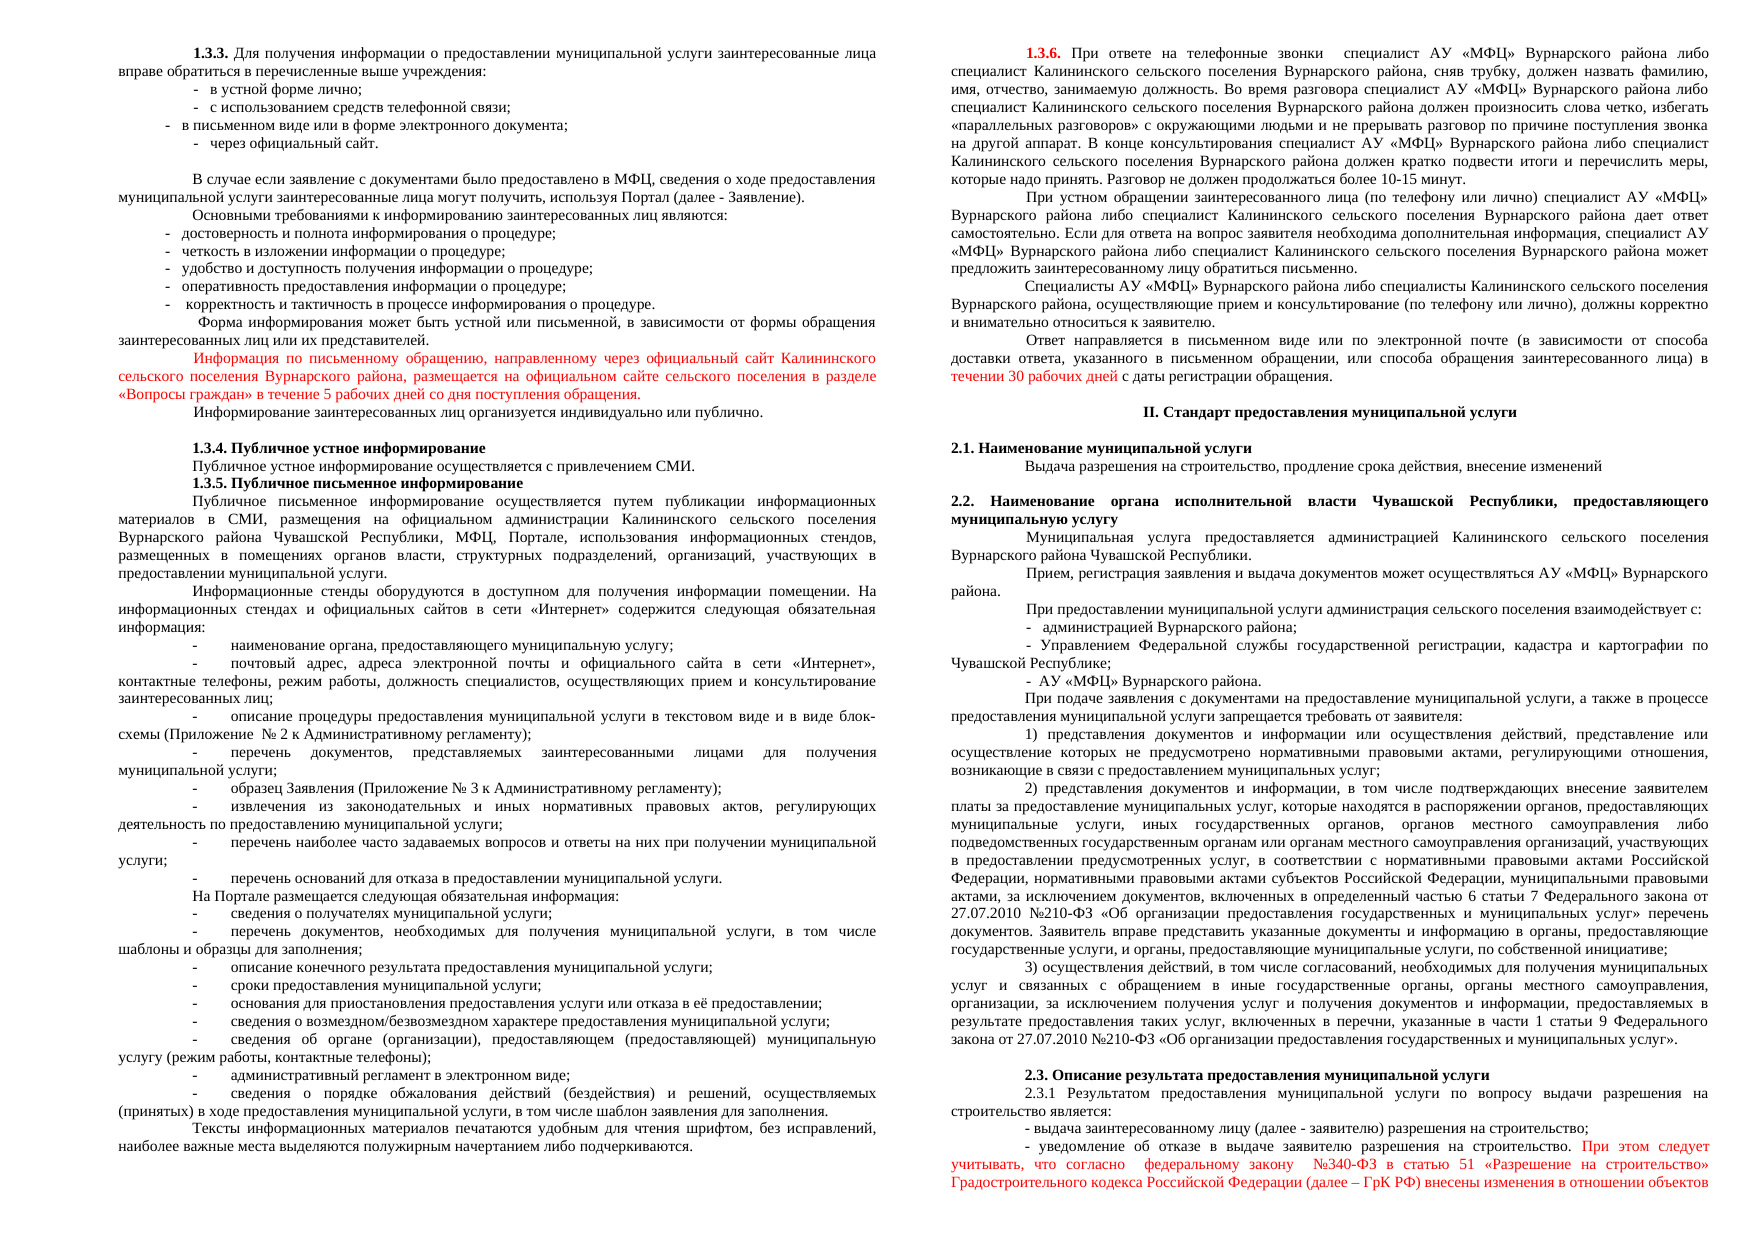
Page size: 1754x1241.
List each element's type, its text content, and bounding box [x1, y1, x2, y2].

text - администрацией Вурнарского района; [951, 618, 1709, 636]
text - АУ «МФЦ» Вурнарского района. [951, 671, 1709, 689]
text Информация по письменному обращению, направленному через официальный сайт Калининского сельского поселения Вурнарского района, размещается на официальном сайте сельского поселения в разделе «Вопросы граждан» в течение 5 рабочих дней со дня поступления обращения. [118, 349, 877, 403]
text При подаче заявления с документами на предоставление муниципальной услуги, а также в процессе предоставления муниципальной услуги запрещается требовать от заявителя: [951, 689, 1709, 725]
text Выдача разрешения на строительство, продление срока действия, внесение изменений [951, 456, 1709, 474]
text - с использованием средств телефонной связи; [118, 98, 877, 116]
text - в письменном виде или в форме электронного документа; [118, 116, 877, 134]
list перечень документов, необходимых для получения муниципальной услуги, в том числе шаблоны и образцы для заполнения; [118, 922, 877, 958]
text Ответ направляется в письменном виде или по электронной почте (в зависимости от способа доставки ответа, указанного в письменном обращении, или способа обращения заинтересованного лица) в течении 30 рабочих дней с даты регистрации обращения. [951, 331, 1709, 385]
text Специалисты АУ «МФЦ» Вурнарского района либо специалисты Калининского сельского поселения Вурнарского района, осуществляющие прием и консультирование (по телефону или лично), должны корректно и внимательно относиться к заявителю. [951, 277, 1709, 331]
text 3) осуществления действий, в том числе согласований, необходимых для получения муниципальных услуг и связанных с обращением в иные государственные органы, органы местного самоуправления, организации, за исключением получения услуг и получения документов и информации, предоставляемых в результате предоставления таких услуг, включенных в перечни, указанные в части 1 статьи 9 Федерального закона от 27.07.2010 №210-ФЗ «Об организации предоставления государственных и муниципальных услуг». [951, 958, 1709, 1048]
text Информационные стенды оборудуются в доступном для получения информации помещении. На информационных стендах и официальных сайтов в сети «Интернет» содержится следующая обязательная информация: [118, 582, 877, 636]
text 1) представления документов и информации или осуществления действий, представление или осуществление которых не предусмотрено нормативными правовыми актами, регулирующими отношения, возникающие в связи с предоставлением муниципальных услуг; [951, 725, 1709, 779]
text Прием, регистрация заявления и выдача документов может осуществляться АУ «МФЦ» Вурнарского района. [951, 564, 1709, 600]
list перечень оснований для отказа в предоставлении муниципальной услуги. [118, 868, 877, 886]
text Публичное устное информирование осуществляется с привлечением СМИ. [118, 456, 877, 474]
text - достоверность и полнота информирования о процедуре; [118, 223, 877, 241]
text II. Стандарт предоставления муниципальной услуги [951, 403, 1709, 421]
text При предоставлении муниципальной услуги администрация сельского поселения взаимодействует с: [951, 600, 1709, 618]
text - через официальный сайт. [118, 134, 877, 152]
list основания для приостановления предоставления услуги или отказа в её предоставлении; [118, 994, 877, 1012]
text 1.3.5. Публичное письменное информирование [118, 474, 877, 492]
text - в устной форме лично; [118, 80, 877, 98]
list извлечения из законодательных и иных нормативных правовых актов, регулирующих деятельность по предоставлению муниципальной услуги; [118, 797, 877, 833]
text Муниципальная услуга предоставляется администрацией Калининского сельского поселения Вурнарского района Чувашской Республики. [951, 528, 1709, 564]
text 2.2. Наименование органа исполнительной власти Чувашской Республики, предоставляющего муниципальную услугу [951, 492, 1709, 528]
list наименование органа, предоставляющего муниципальную услугу; [118, 636, 877, 653]
text 2.1. Наименование муниципальной услуги [951, 438, 1709, 456]
text 2) представления документов и информации, в том числе подтверждающих внесение заявителем платы за предоставление муниципальных услуг, которые находятся в распоряжении органов, предоставляющих муниципальные услуги, иных государственных органов, органов местного самоуправления либо подведомственных государственным органам или органам местного самоуправления организаций, участвующих в предоставлении предусмотренных услуг, в соответствии с нормативными правовыми актами Российской Федерации, нормативными правовыми актами субъектов Российской Федерации, муниципальными правовыми актами, за исключением документов, включенных в определенный частью 6 статьи 7 Федерального закона от 27.07.2010 №210-ФЗ «Об организации предоставления государственных и муниципальных услуг» перечень документов. Заявитель вправе представить указанные документы и информацию в органы, предоставляющие государственные услуги, и органы, предоставляющие муниципальные услуги, по собственной инициативе; [951, 779, 1709, 958]
list сроки предоставления муниципальной услуги; [118, 976, 877, 994]
list описание конечного результата предоставления муниципальной услуги; [118, 958, 877, 976]
text Тексты информационных материалов печатаются удобным для чтения шрифтом, без исправлений, наиболее важные места выделяются полужирным начертанием либо подчеркиваются. [118, 1119, 877, 1155]
list сведения об органе (организации), предоставляющем (предоставляющей) муниципальную услугу (режим работы, контактные телефоны); [118, 1030, 877, 1066]
text Публичное письменное информирование осуществляется путем публикации информационных материалов в СМИ, размещения на официальном администрации Калининского сельского поселения Вурнарского района Чувашской Республики, МФЦ, Портале, использования информационных стендов, размещенных в помещениях органов власти, структурных подразделений, организаций, участвующих в предоставлении муниципальной услуги. [118, 492, 877, 582]
text 2.3. Описание результата предоставления муниципальной услуги [951, 1066, 1709, 1083]
text На Портале размещается следующая обязательная информация: [118, 886, 877, 904]
text В случае если заявление с документами было предоставлено в МФЦ, сведения о ходе предоставления муниципальной услуги заинтересованные лица могут получить, используя Портал (далее - Заявление). [118, 170, 877, 206]
text - Управлением Федеральной службы государственной регистрации, кадастра и картографии по Чувашской Республике; [951, 636, 1709, 671]
text При устном обращении заинтересованного лица (по телефону или лично) специалист АУ «МФЦ» Вурнарского района либо специалист Калининского сельского поселения Вурнарского района дает ответ самостоятельно. Если для ответа на вопрос заявителя необходима дополнительная информация, специалист АУ «МФЦ» Вурнарского района либо специалист Калининского сельского поселения Вурнарского района может предложить заинтересованному лицу обратиться письменно. [951, 188, 1709, 277]
text - корректность и тактичность в процессе информирования о процедуре. [118, 295, 877, 313]
list описание процедуры предоставления муниципальной услуги в текстовом виде и в виде блок-схемы (Приложение № 2 к Административному регламенту); [118, 707, 877, 743]
text - оперативность предоставления информации о процедуре; [118, 277, 877, 295]
list сведения о порядке обжалования действий (бездействия) и решений, осуществляемых (принятых) в ходе предоставления муниципальной услуги, в том числе шаблон заявления для заполнения. [118, 1083, 877, 1119]
text 2.3.1 Результатом предоставления муниципальной услуги по вопросу выдачи разрешения на строительство является: [951, 1083, 1709, 1119]
text 1.3.3. Для получения информации о предоставлении муниципальной услуги заинтересованные лица вправе обратиться в перечисленные выше учреждения: [118, 44, 877, 80]
text - выдача заинтересованному лицу (далее - заявителю) разрешения на строительство; [951, 1119, 1709, 1137]
text Информирование заинтересованных лиц организуется индивидуально или публично. [118, 403, 877, 421]
list перечень наиболее часто задаваемых вопросов и ответы на них при получении муниципальной услуги; [118, 833, 877, 868]
list сведения о получателях муниципальной услуги; [118, 904, 877, 922]
list административный регламент в электронном виде; [118, 1066, 877, 1083]
text Форма информирования может быть устной или письменной, в зависимости от формы обращения заинтересованных лиц или их представителей. [118, 313, 877, 349]
text 1.3.6. При ответе на телефонные звонки специалист АУ «МФЦ» Вурнарского района либо специалист Калининского сельского поселения Вурнарского района, сняв трубку, должен назвать фамилию, имя, отчество, занимаемую должность. Во время разговора специалист АУ «МФЦ» Вурнарского района либо специалист Калининского сельского поселения Вурнарского района должен произносить слова четко, избегать «параллельных разговоров» с окружающими людьми и не прерывать разговор по причине поступления звонка на другой аппарат. В конце консультирования специалист АУ «МФЦ» Вурнарского района либо специалист Калининского сельского поселения Вурнарского района должен кратко подвести итоги и перечислить меры, которые надо принять. Разговор не должен продолжаться более 10-15 минут. [951, 44, 1709, 188]
text Основными требованиями к информированию заинтересованных лиц являются: [118, 206, 877, 223]
list перечень документов, представляемых заинтересованными лицами для получения муниципальной услуги; [118, 743, 877, 779]
text 1.3.4. Публичное устное информирование [118, 438, 877, 456]
text - четкость в изложении информации о процедуре; [118, 241, 877, 259]
list сведения о возмездном/безвозмездном характере предоставления муниципальной услуги; [118, 1012, 877, 1030]
list образец Заявления (Приложение № 3 к Административному регламенту); [118, 779, 877, 797]
list почтовый адрес, адреса электронной почты и официального сайта в сети «Интернет», контактные телефоны, режим работы, должность специалистов, осуществляющих прием и консультирование заинтересованных лиц; [118, 653, 877, 707]
text - удобство и доступность получения информации о процедуре; [118, 259, 877, 277]
